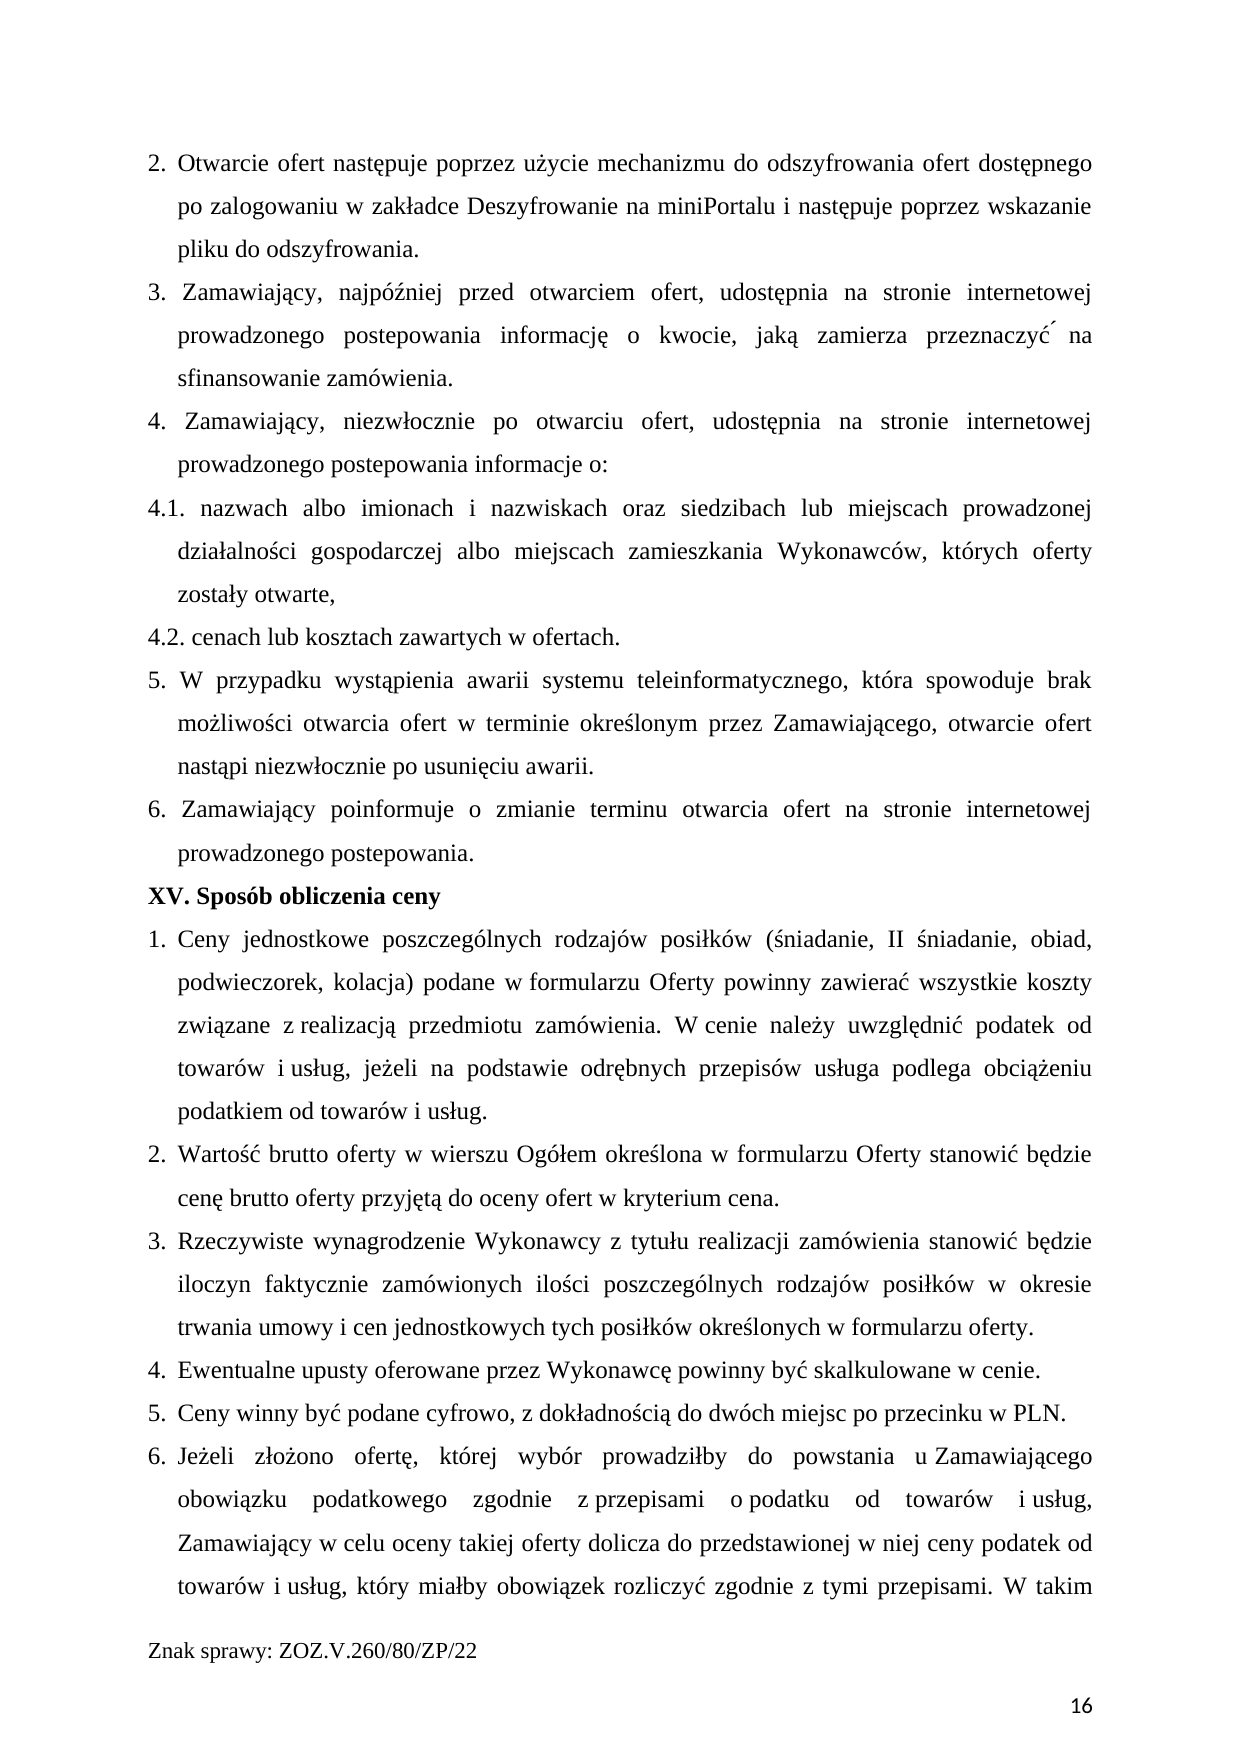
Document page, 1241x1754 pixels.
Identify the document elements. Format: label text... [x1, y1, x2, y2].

text XV. Sposób obliczenia ceny [148, 881, 1093, 909]
list Otwarcie ofert następuje poprzez użycie mechanizmu do odszyfrowania ofert dostępnego po zalogowaniu w zakładce Deszyfrowanie na miniPortalu i następuje poprzez wskazanie pliku do odszyfrowania. [148, 148, 1093, 263]
text 4. Zamawiający, niezwłocznie po otwarciu ofert, udostępnia na stronie internetowej prowadzonego postepowania informacje o: [148, 406, 1093, 478]
text 4.1. nazwach albo imionach i nazwiskach oraz siedzibach lub miejscach prowadzonej działalności gospodarczej albo miejscach zamieszkania Wykonawców, których oferty zostały otwarte, [148, 493, 1093, 608]
list Ceny jednostkowe poszczególnych rodzajów posiłków (śniadanie, II śniadanie, obiad, podwieczorek, kolacja) podane w formularzu Oferty powinny zawierać wszystkie koszty związane z realizacją przedmiotu zamówienia. W cenie należy uwzględnić podatek od towarów i usług, jeżeli na podstawie odrębnych przepisów usługa podlega obciążeniu podatkiem od towarów i usług. [148, 924, 1093, 1125]
text 3. Zamawiający, najpóźniej przed otwarciem ofert, udostępnia na stronie internetowej prowadzonego postepowania informację o kwocie, jaką zamierza przeznaczyć́ na sfinansowanie zamówienia. [148, 277, 1093, 392]
list Ceny winny być podane cyfrowo, z dokładnością do dwóch miejsc po przecinku w PLN. [148, 1398, 1093, 1427]
text 5. W przypadku wystąpienia awarii systemu teleinformatycznego, która spowoduje brak możliwości otwarcia ofert w terminie określonym przez Zamawiającego, otwarcie ofert nastąpi niezwłocznie po usunięciu awarii. [148, 665, 1093, 780]
text 6. Zamawiający poinformuje o zmianie terminu otwarcia ofert na stronie internetowej prowadzonego postepowania. [148, 794, 1093, 866]
list Ewentualne upusty oferowane przez Wykonawcę powinny być skalkulowane w cenie. [148, 1355, 1093, 1384]
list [148, 1441, 1093, 1599]
list Wartość brutto oferty w wierszu Ogółem określona w formularzu Oferty stanowić będzie cenę brutto oferty przyjętą do oceny ofert w kryterium cena. [148, 1139, 1093, 1211]
text 4.2. cenach lub kosztach zawartych w ofertach. [148, 622, 1093, 651]
list Rzeczywiste wynagrodzenie Wykonawcy z tytułu realizacji zamówienia stanowić będzie iloczyn faktycznie zamówionych ilości poszczególnych rodzajów posiłków w okresie trwania umowy i cen jednostkowych tych posiłków określonych w formularzu oferty. [148, 1226, 1093, 1341]
